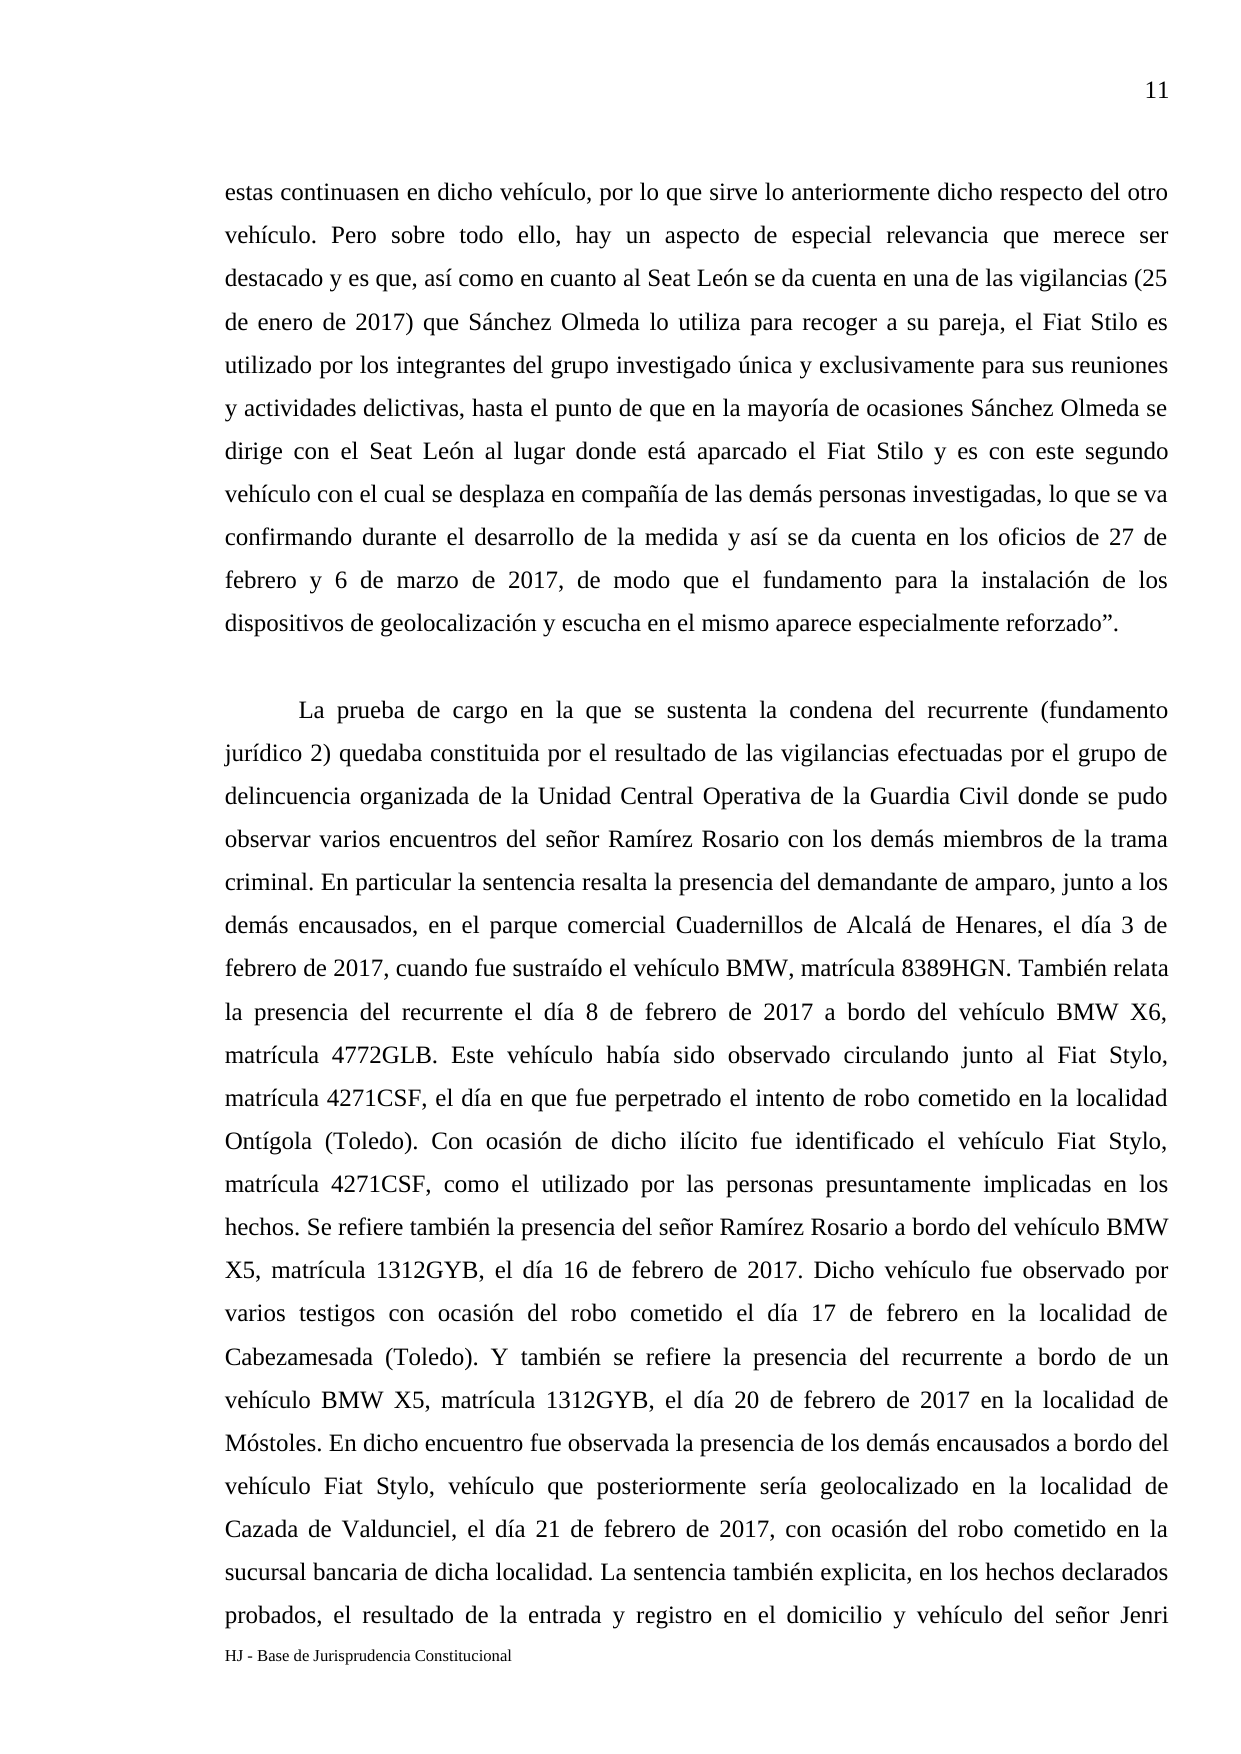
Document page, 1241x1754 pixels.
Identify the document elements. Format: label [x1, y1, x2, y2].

text [224, 695, 1169, 1629]
text [224, 177, 1169, 637]
